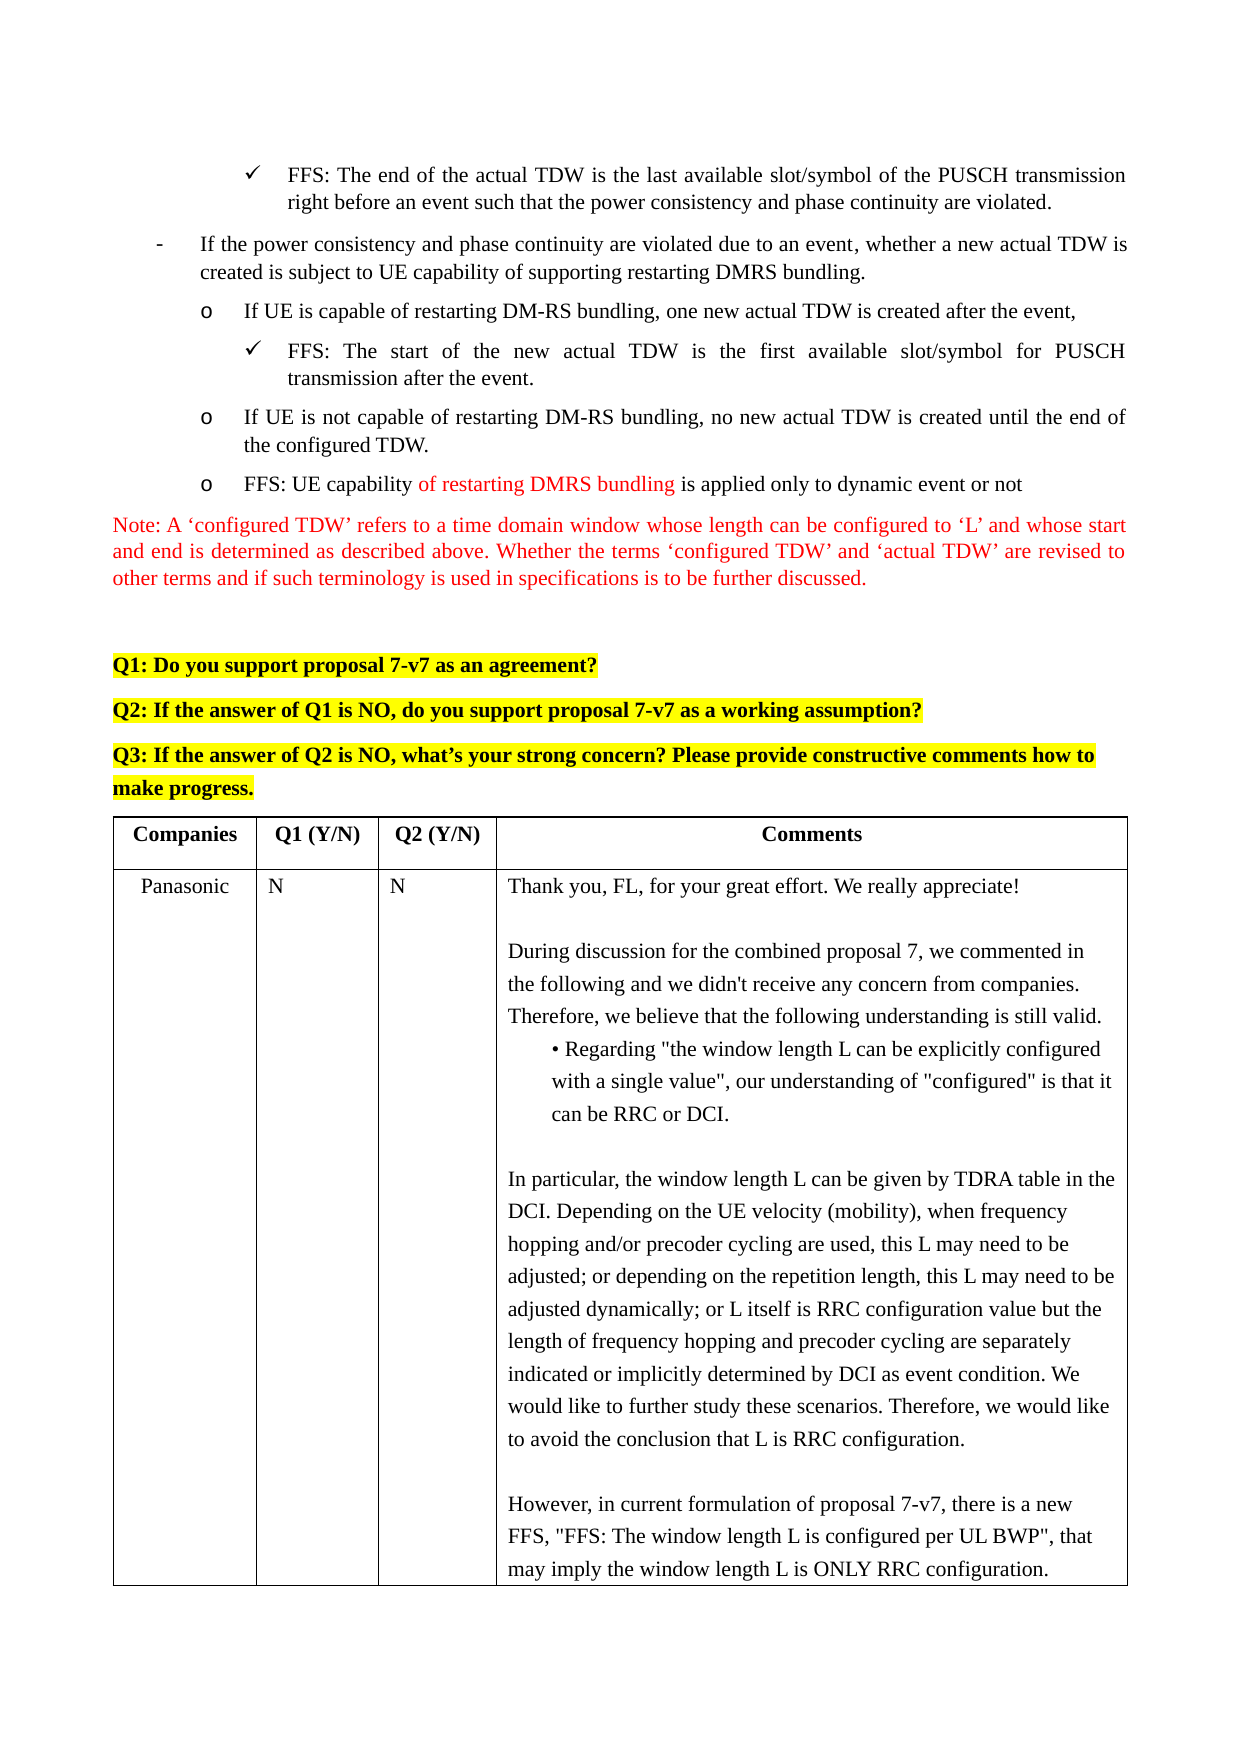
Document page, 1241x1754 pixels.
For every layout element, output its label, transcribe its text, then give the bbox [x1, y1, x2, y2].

list If UE is capable of restarting DM-RS bundling, one new actual TDW is created after the event, [200, 298, 1128, 325]
list FFS: The end of the actual TDW is the last available slot/symbol of the PUSCH transmission right before an event such that the power consistency and phase continuity are violated. [244, 162, 1128, 214]
text Q3: If the answer of Q2 is NO, what’s your strong concern? Please provide constructive comments how to make progress. [112, 739, 1128, 804]
text Q2: If the answer of Q1 is NO, do you support proposal 7-v7 as a working assumption? [112, 694, 1128, 726]
list If the power consistency and phase continuity are violated due to an event, whether a new actual TDW is created is subject to UE capability of supporting restarting DMRS bundling. [156, 228, 1128, 284]
text Note: A ‘configured TDW’ refers to a time domain window whose length can be configured to ‘L’ and whose start and end is determined as described above. Whether the terms ‘configured TDW’ and ‘actual TDW’ are revised to other terms and if such terminology is used in specifications is to be further discussed. [112, 512, 1128, 590]
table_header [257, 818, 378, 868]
list FFS: The start of the new actual TDW is the first available slot/symbol for PUSCH transmission after the event. [244, 338, 1128, 390]
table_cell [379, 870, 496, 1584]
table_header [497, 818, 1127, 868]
list FFS: UE capability of restarting DMRS bundling is applied only to dynamic event or not [200, 471, 1128, 498]
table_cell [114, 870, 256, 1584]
list If UE is not capable of restarting DM-RS bundling, no new actual TDW is created until the end of the configured TDW. [200, 404, 1128, 457]
text Q1: Do you support proposal 7-v7 as an agreement? [112, 649, 1128, 681]
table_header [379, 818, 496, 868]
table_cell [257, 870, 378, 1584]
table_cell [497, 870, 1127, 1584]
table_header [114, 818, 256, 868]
